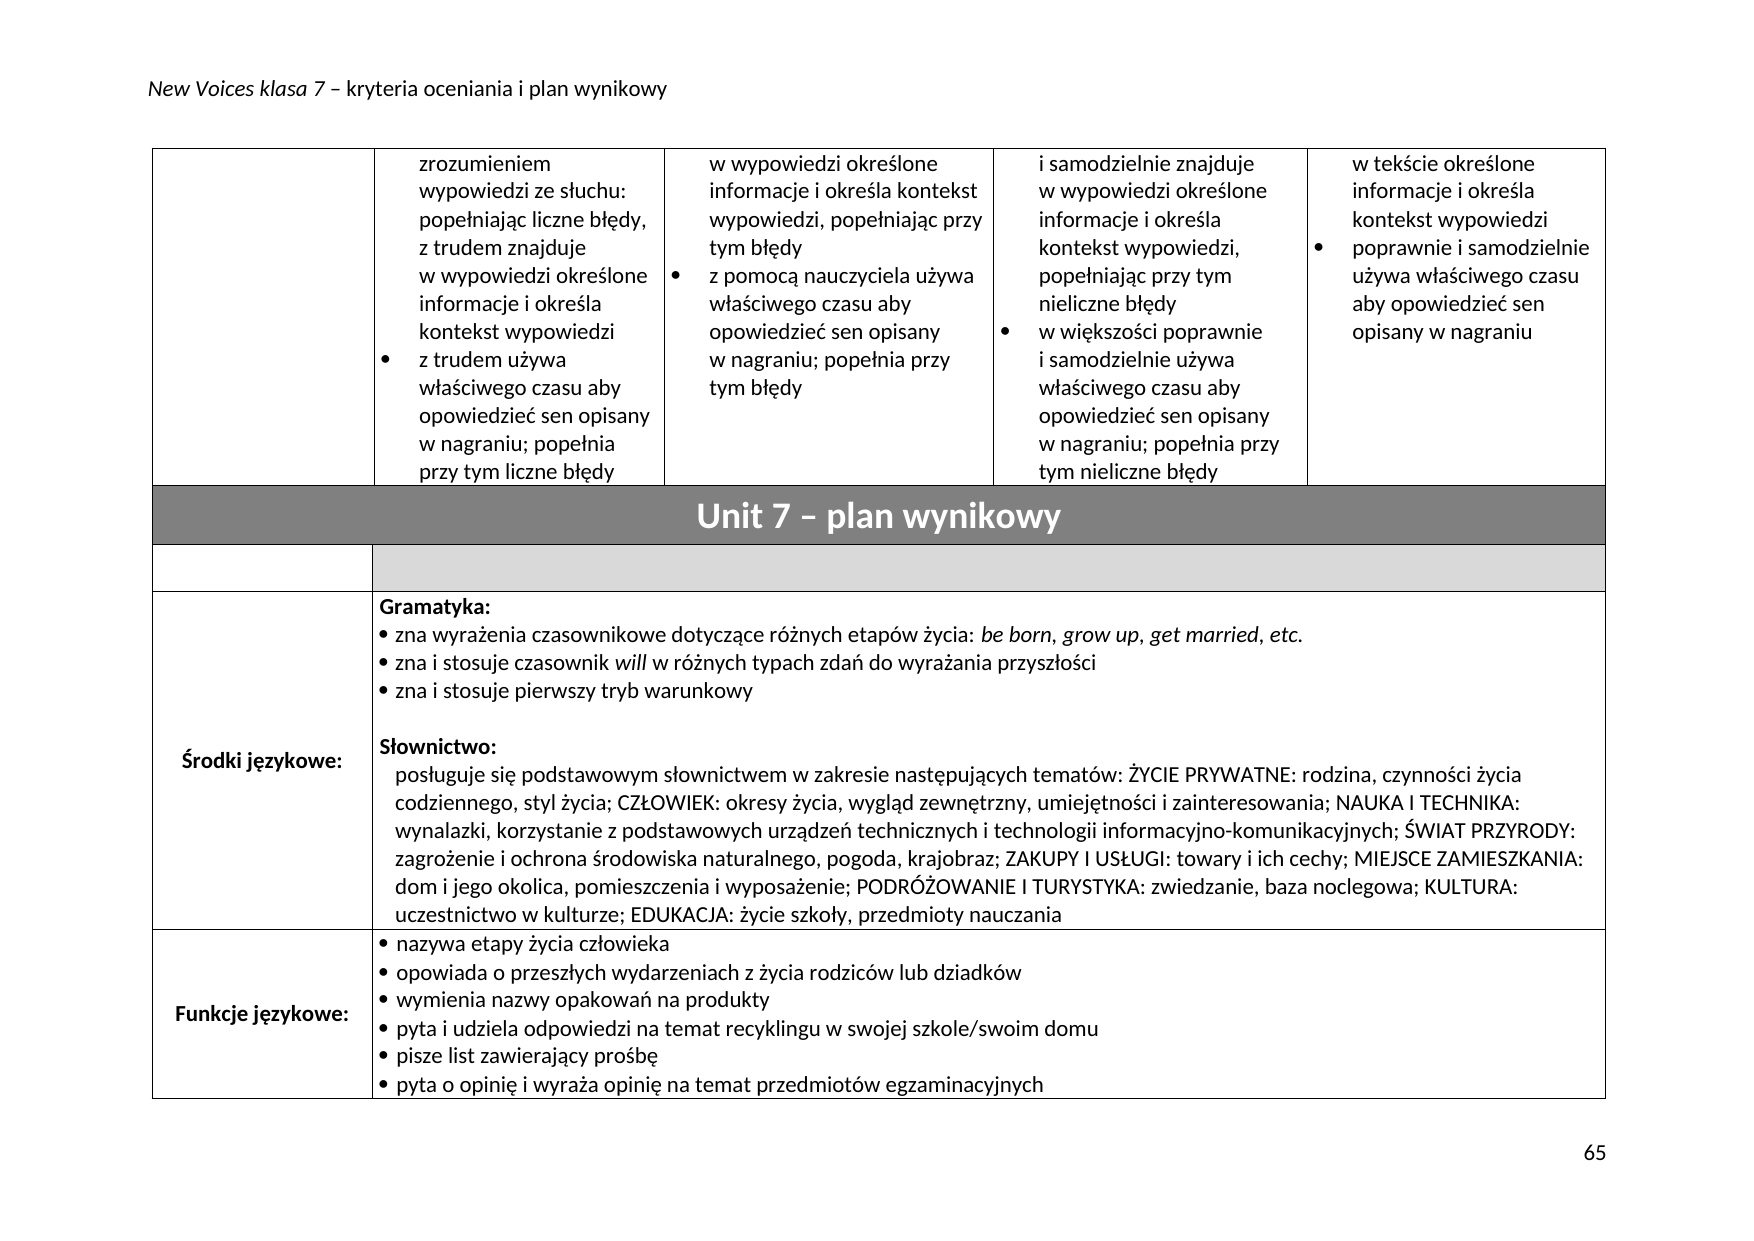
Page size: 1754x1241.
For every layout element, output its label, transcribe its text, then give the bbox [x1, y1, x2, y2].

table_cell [1308, 149, 1605, 485]
table_cell Unit 7 – plan wynikowy [153, 486, 1605, 544]
table_cell Funkcje językowe: [153, 930, 372, 1098]
table_cell nazywa etapy życia człowieka opowiada o przeszłych wydarzeniach z życia rodziców lub dziadków wymienia nazwy opakowań na produkty pyta i udziela odpowiedzi na temat recyklingu w swojej szkole/swoim domu pisze list zawierający prośbę pyta o opinię i wyraża opinię na temat przedmiotów egzaminacyjnych [373, 930, 1605, 1098]
table_cell [373, 545, 1605, 591]
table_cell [665, 149, 993, 485]
table_cell Środki językowe: [153, 592, 372, 928]
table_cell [153, 149, 374, 485]
table_cell [153, 545, 372, 591]
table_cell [994, 149, 1307, 485]
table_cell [375, 149, 664, 485]
table_cell Gramatyka: zna wyrażenia czasownikowe dotyczące różnych etapów życia: be born, grow up, get married, etc. zna i stosuje czasownik will w różnych typach zdań do wyrażania przyszłości zna i stosuje pierwszy tryb warunkowy Słownictwo: posługuje się podstawowym słownictwem w zakresie następujących tematów: ŻYCIE PRYWATNE: rodzina, czynności życia codziennego, styl życia; CZŁOWIEK: okresy życia, wygląd zewnętrzny, umiejętności i zainteresowania; NAUKA I TECHNIKA: wynalazki, korzystanie z podstawowych urządzeń technicznych i technologii informacyjno-komunikacyjnych; ŚWIAT PRZYRODY: zagrożenie i ochrona środowiska naturalnego, pogoda, krajobraz; ZAKUPY I USŁUGI: towary i ich cechy; MIEJSCE ZAMIESZKANIA: dom i jego okolica, pomieszczenia i wyposażenie; PODRÓŻOWANIE I TURYSTYKA: zwiedzanie, baza noclegowa; KULTURA: uczestnictwo w kulturze; EDUKACJA: życie szkoły, przedmioty nauczania [373, 592, 1605, 928]
